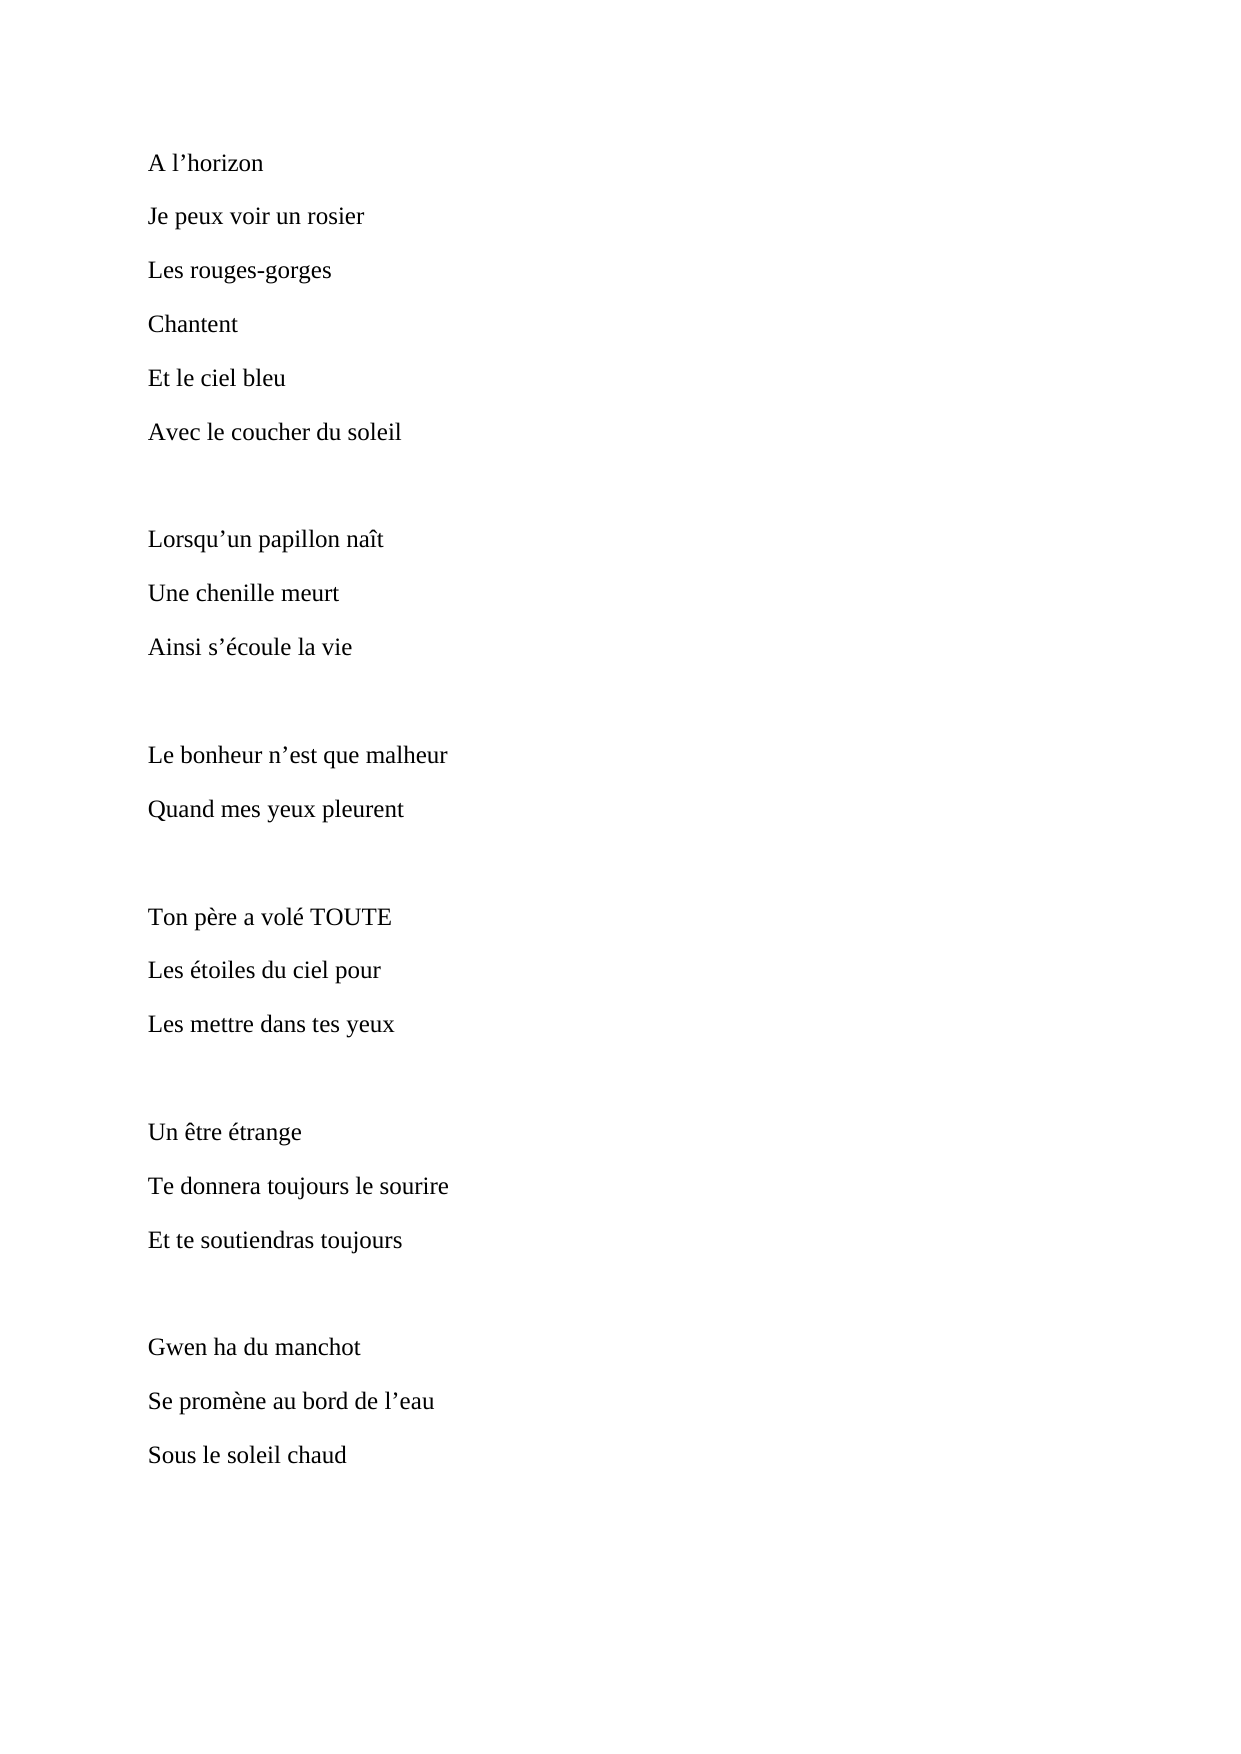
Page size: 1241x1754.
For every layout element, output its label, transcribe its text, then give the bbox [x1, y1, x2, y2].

text Je peux voir un rosier [148, 201, 1093, 230]
text Et le ciel bleu [148, 363, 1093, 392]
text Lorsqu’un papillon naît [148, 524, 1093, 553]
text Le bonheur n’est que malheur [148, 740, 1093, 769]
text Ainsi s’écoule la vie [148, 632, 1093, 661]
text Sous le soleil chaud [148, 1440, 1093, 1469]
text Et te soutiendras toujours [148, 1225, 1093, 1253]
text A l’horizon [148, 148, 1093, 176]
text Quand mes yeux pleurent [148, 794, 1093, 823]
text Les rouges-gorges [148, 255, 1093, 284]
text Se promène au bord de l’eau [148, 1386, 1093, 1415]
text Avec le coucher du soleil [148, 417, 1093, 446]
text Te donnera toujours le sourire [148, 1171, 1093, 1199]
text Une chenille meurt [148, 578, 1093, 607]
text Gwen ha du manchot [148, 1332, 1093, 1361]
text Un être étrange [148, 1117, 1093, 1146]
text Ton père a volé TOUTE [148, 902, 1093, 930]
text Les étoiles du ciel pour [148, 955, 1093, 984]
text Chantent [148, 309, 1093, 338]
text Les mettre dans tes yeux [148, 1009, 1093, 1038]
